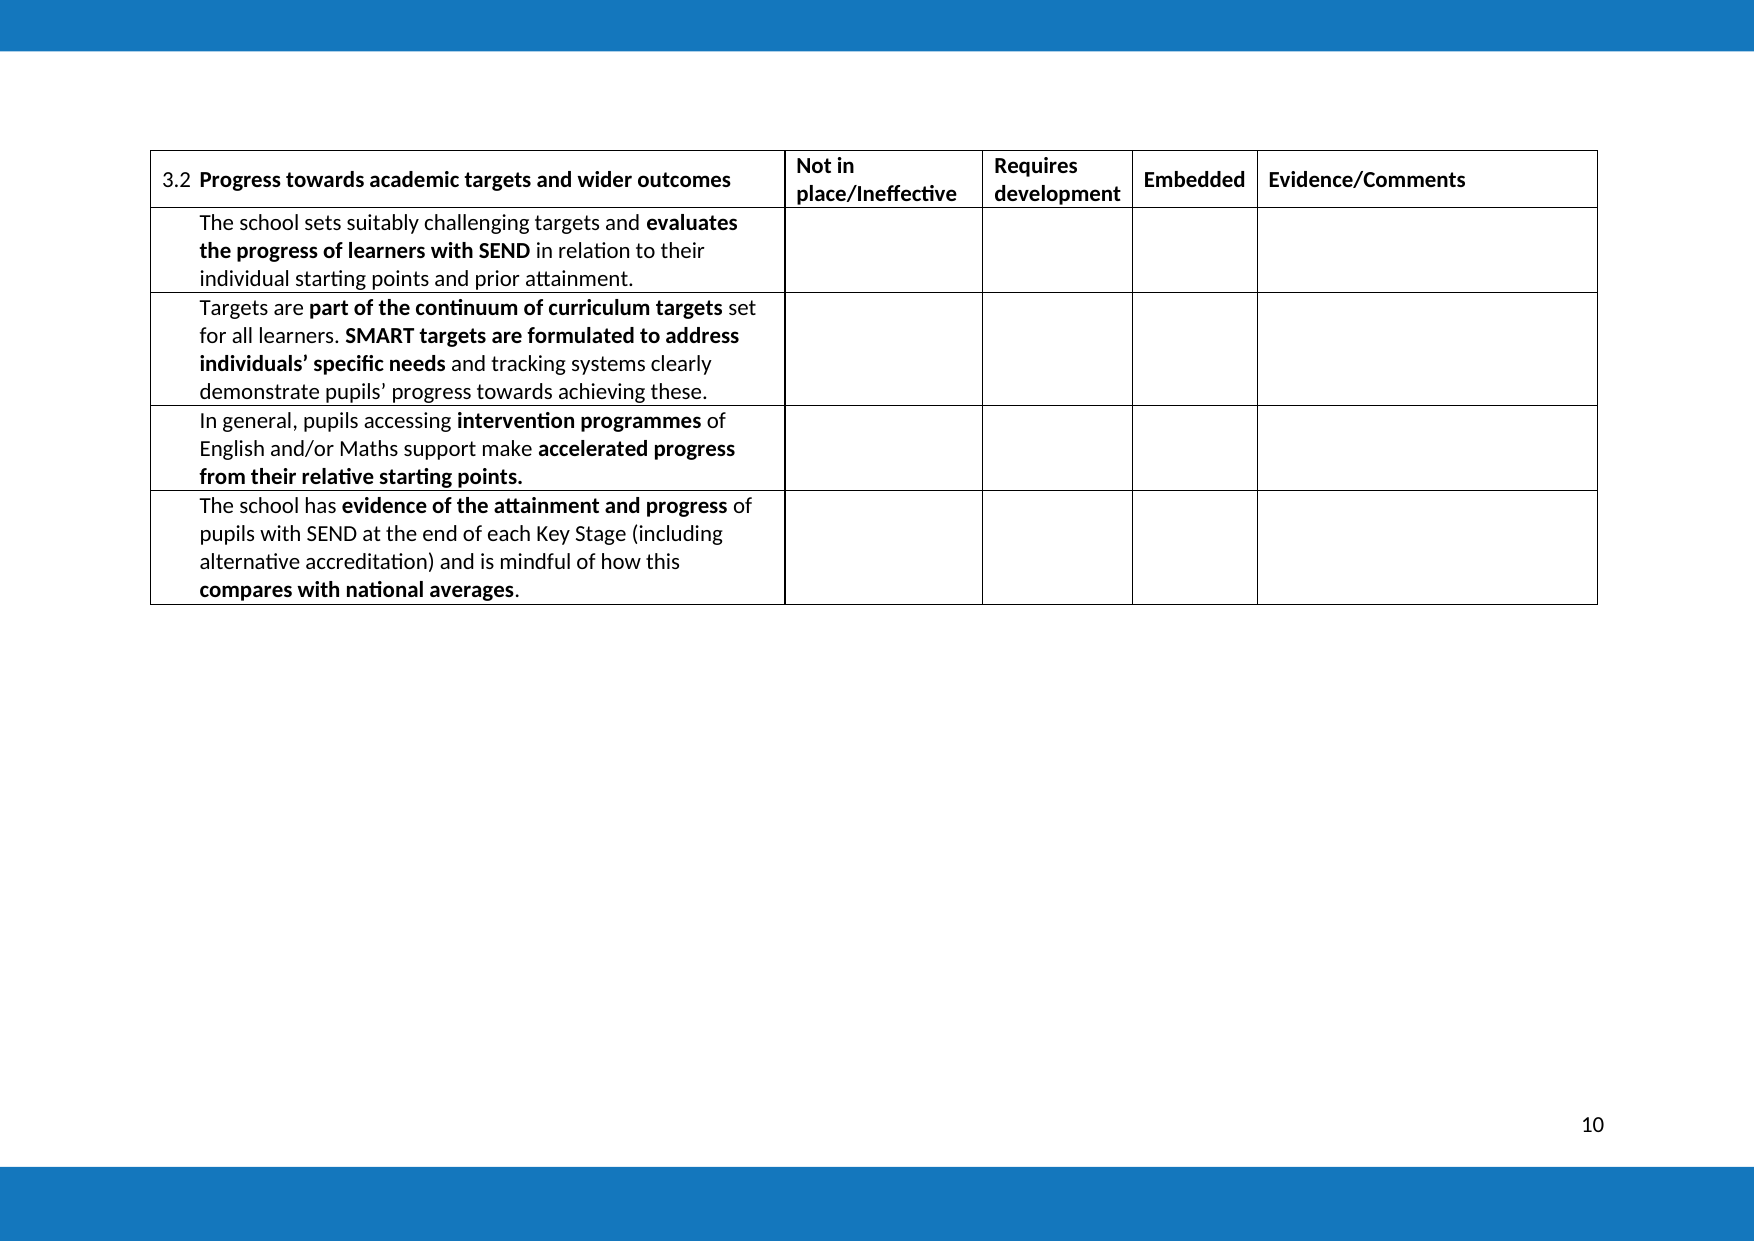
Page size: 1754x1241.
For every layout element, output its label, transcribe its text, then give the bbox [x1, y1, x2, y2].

table_cell [1258, 293, 1597, 405]
table_cell The school sets suitably challenging targets and evaluates the progress of learners with SEND in relation to their individual starting points and prior attainment. [151, 208, 784, 292]
table_cell [786, 293, 982, 405]
table_cell [983, 406, 1132, 490]
table_cell [1258, 491, 1597, 603]
table_header Requires development [983, 151, 1132, 207]
table_cell [1133, 208, 1257, 292]
table_cell [1133, 293, 1257, 405]
table_header Progress towards academic targets and wider outcomes [151, 151, 784, 207]
table_cell Targets are part of the continuum of curriculum targets set for all learners. SMART targets are formulated to address individuals’ specific needs and tracking systems clearly demonstrate pupils’ progress towards achieving these. [151, 293, 784, 405]
table_cell [983, 293, 1132, 405]
table_cell [786, 406, 982, 490]
table_header Not in place/Ineffective [786, 151, 982, 207]
table_cell [1258, 208, 1597, 292]
table_cell [786, 491, 982, 603]
table_cell The school has evidence of the attainment and progress of pupils with SEND at the end of each Key Stage (including alternative accreditation) and is mindful of how this compares with national averages. [151, 491, 784, 603]
table_cell [1258, 406, 1597, 490]
table_header Evidence/Comments [1258, 151, 1597, 207]
table_cell [786, 208, 982, 292]
table_cell In general, pupils accessing intervention programmes of English and/or Maths support make accelerated progress from their relative starting points. [151, 406, 784, 490]
table_cell [1133, 406, 1257, 490]
table_cell [983, 208, 1132, 292]
table_cell [1133, 491, 1257, 603]
table_cell [983, 491, 1132, 603]
table_header Embedded [1133, 151, 1257, 207]
